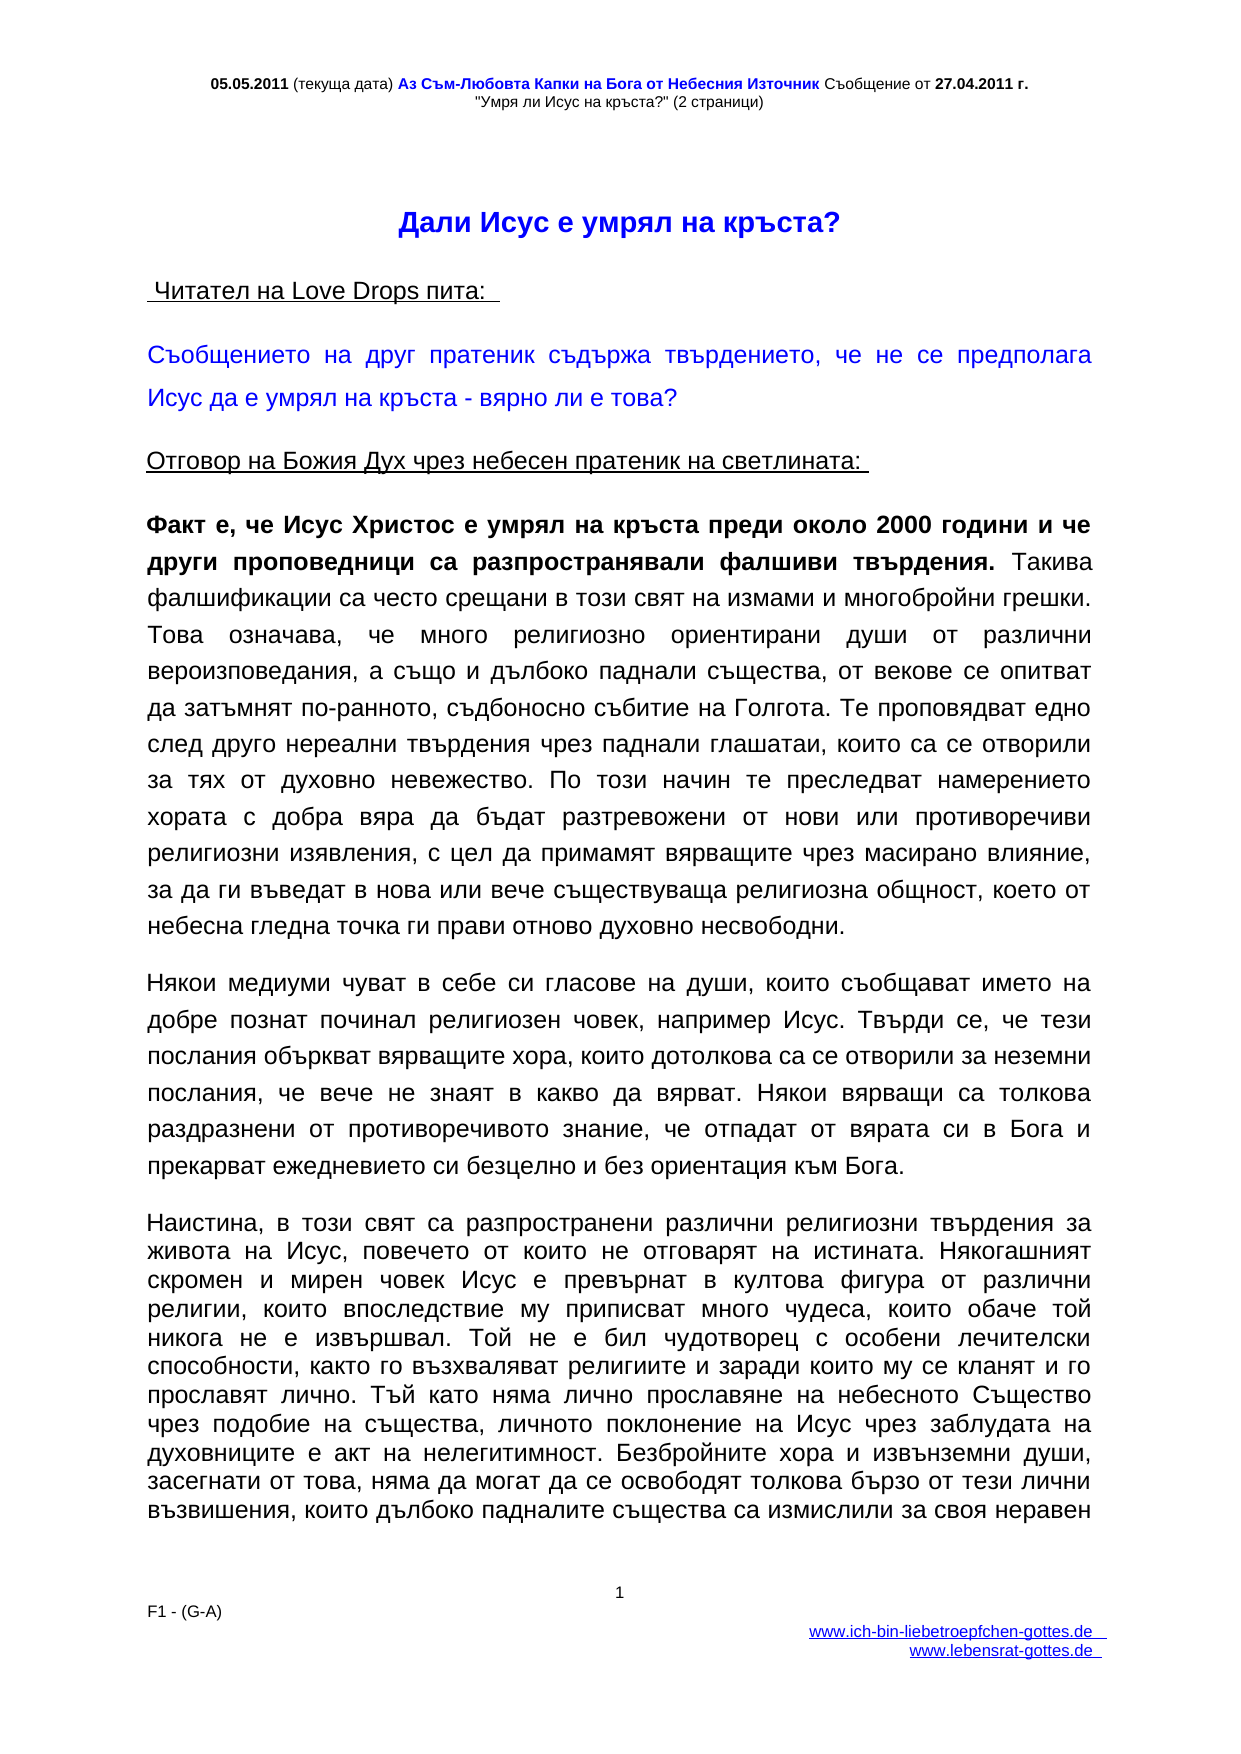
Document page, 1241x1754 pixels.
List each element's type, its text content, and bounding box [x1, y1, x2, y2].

text Някои медиуми чуват в себе си гласове на души, които съобщават името на добре познат починал религиозен човек, например Исус. Твърди се, че тези послания объркват вярващите хора, които дотолкова са се отворили за неземни послания, че вече не знаят в какво да вярват. Някои вярващи са толкова раздразнени от противоречивото знание, че отпадат от вярата си в Бога и прекарват ежедневието си безцелно и без ориентация към Бога. [146, 968, 1093, 1179]
text Отговор на Божия Дух чрез небесен пратеник на светлината: [146, 446, 1093, 475]
text Съобщението на друг пратеник съдържа твърдението, че не се предполага Исус да е умрял на кръста - вярно ли е това? [147, 339, 1093, 411]
text Дали Исус е умрял на кръста? [147, 205, 1093, 239]
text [146, 1208, 1093, 1524]
text Читател на Love Drops пита: [147, 276, 1093, 304]
text Факт е, че Исус Христос е умрял на кръста преди около 2000 години и че други проповедници са разпространявали фалшиви твърдения. Такива фалшификации са често срещани в този свят на измами и многобройни грешки. Това означава, че много религиозно ориентирани души от различни вероизповедания, а също и дълбоко паднали същества, от векове се опитват да затъмнят по-ранното, съдбоносно събитие на Голгота. Те проповядват едно след друго нереални твърдения чрез паднали глашатаи, които са се отворили за тях от духовно невежество. По този начин те преследват намерението хората с добра вяра да бъдат разтревожени от нови или противоречиви религиозни изявления, с цел да примамят вярващите чрез масирано влияние, за да ги въведат в нова или вече съществуваща религиозна общност, което от небесна гледна точка ги прави отново духовно несвободни. [146, 510, 1093, 940]
